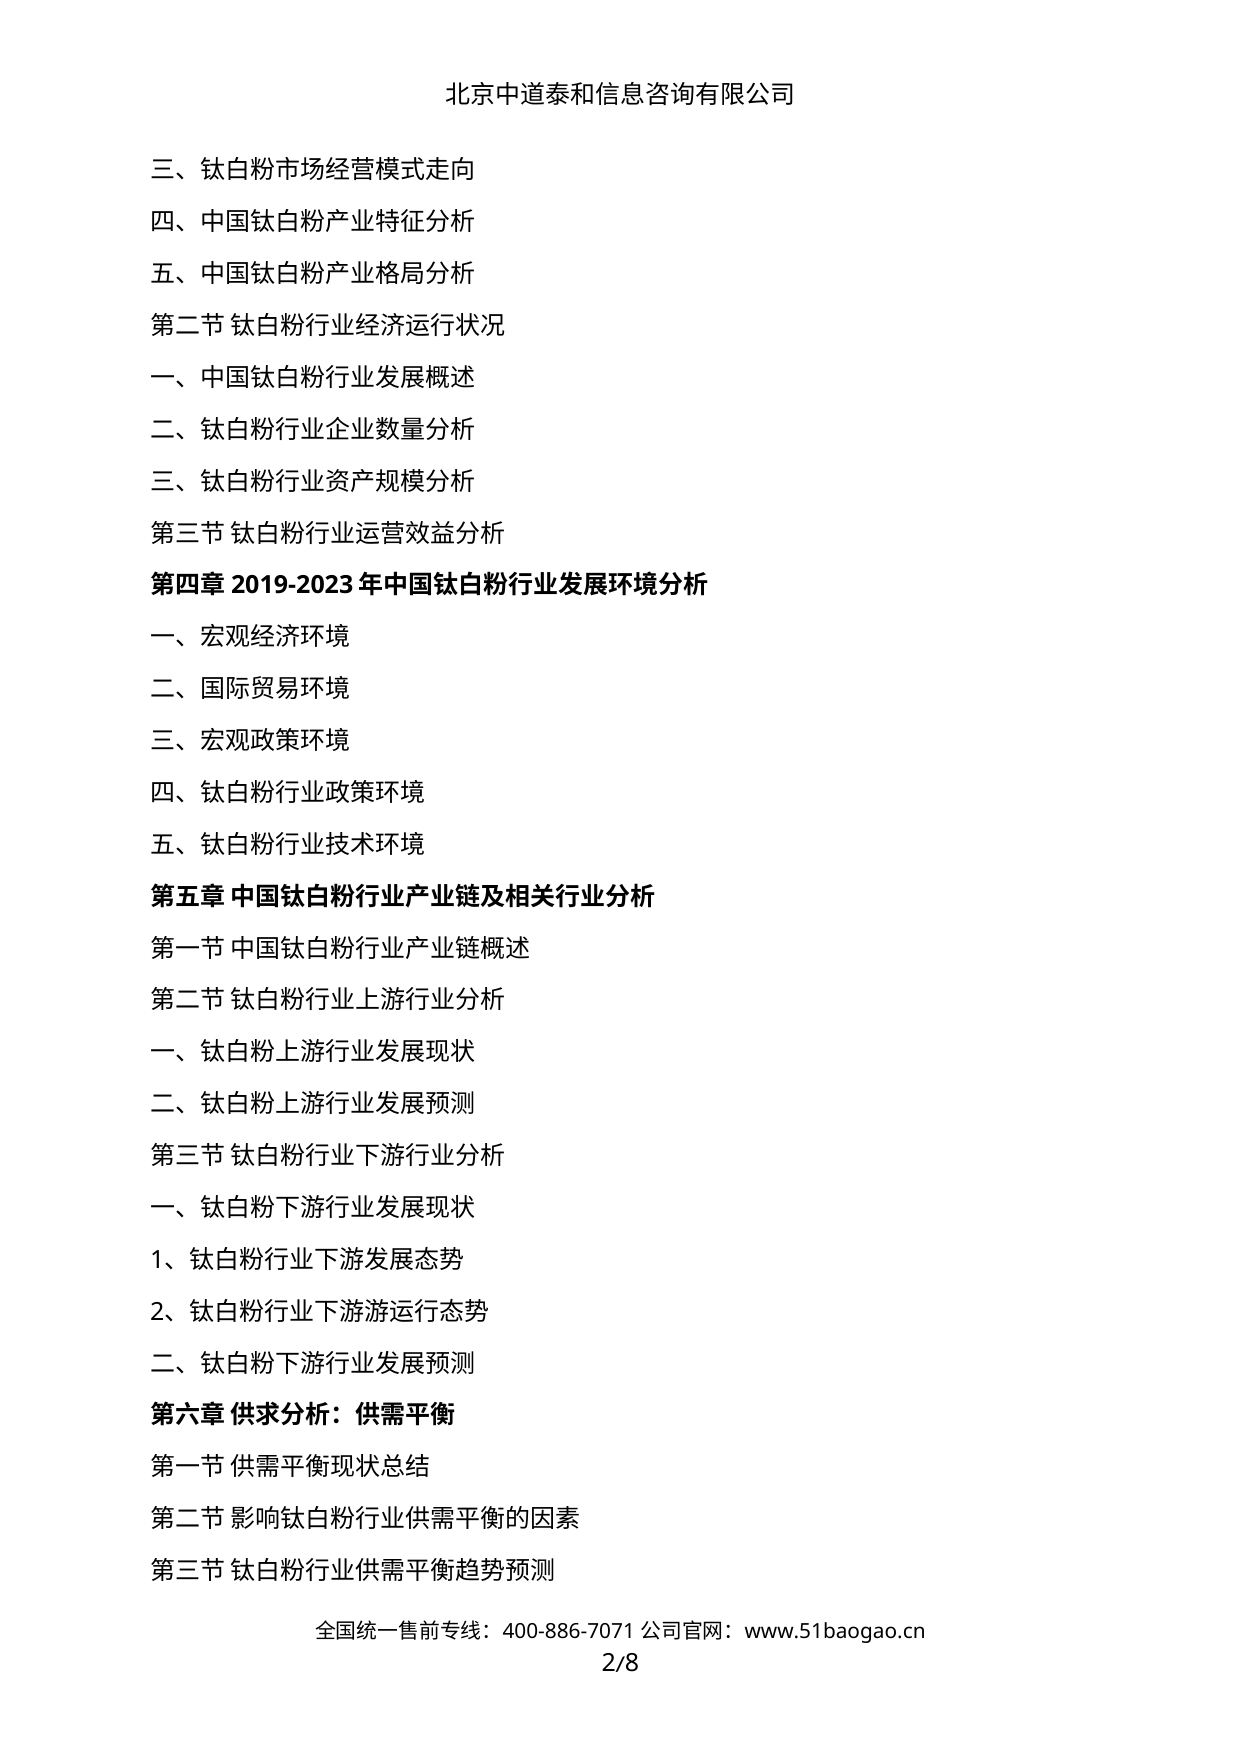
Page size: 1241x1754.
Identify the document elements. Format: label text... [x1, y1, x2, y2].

text 第二节 钛白粉行业经济运行状况 [150, 306, 1090, 342]
text 第四章 2019-2023年中国钛白粉行业发展环境分析 [150, 565, 1090, 601]
text 第五章 中国钛白粉行业产业链及相关行业分析 [150, 876, 1090, 912]
text 第一节 供需平衡现状总结 [150, 1447, 1090, 1483]
text 一、宏观经济环境 [150, 617, 1090, 653]
text 三、钛白粉行业资产规模分析 [150, 461, 1090, 497]
text 三、宏观政策环境 [150, 721, 1090, 757]
text 五、钛白粉行业技术环境 [150, 824, 1090, 861]
text 一、钛白粉上游行业发展现状 [150, 1032, 1090, 1068]
text 二、国际贸易环境 [150, 669, 1090, 705]
text 第三节 钛白粉行业供需平衡趋势预测 [150, 1551, 1090, 1587]
text 四、中国钛白粉产业特征分析 [150, 202, 1090, 238]
text 二、钛白粉下游行业发展预测 [150, 1343, 1090, 1379]
text 二、钛白粉上游行业发展预测 [150, 1084, 1090, 1120]
text 三、钛白粉市场经营模式走向 [150, 150, 1090, 186]
text 一、钛白粉下游行业发展现状 [150, 1187, 1090, 1224]
text 第一节 中国钛白粉行业产业链概述 [150, 928, 1090, 964]
text 第三节 钛白粉行业下游行业分析 [150, 1136, 1090, 1172]
text 二、钛白粉行业企业数量分析 [150, 409, 1090, 446]
text 一、中国钛白粉行业发展概述 [150, 357, 1090, 394]
text 第二节 影响钛白粉行业供需平衡的因素 [150, 1499, 1090, 1535]
text 五、中国钛白粉产业格局分析 [150, 254, 1090, 290]
text 1、钛白粉行业下游发展态势 [150, 1239, 1090, 1276]
text 四、钛白粉行业政策环境 [150, 772, 1090, 809]
text 第三节 钛白粉行业运营效益分析 [150, 513, 1090, 549]
text 2、钛白粉行业下游游运行态势 [150, 1291, 1090, 1327]
text 第六章 供求分析：供需平衡 [150, 1395, 1090, 1431]
text 第二节 钛白粉行业上游行业分析 [150, 980, 1090, 1016]
